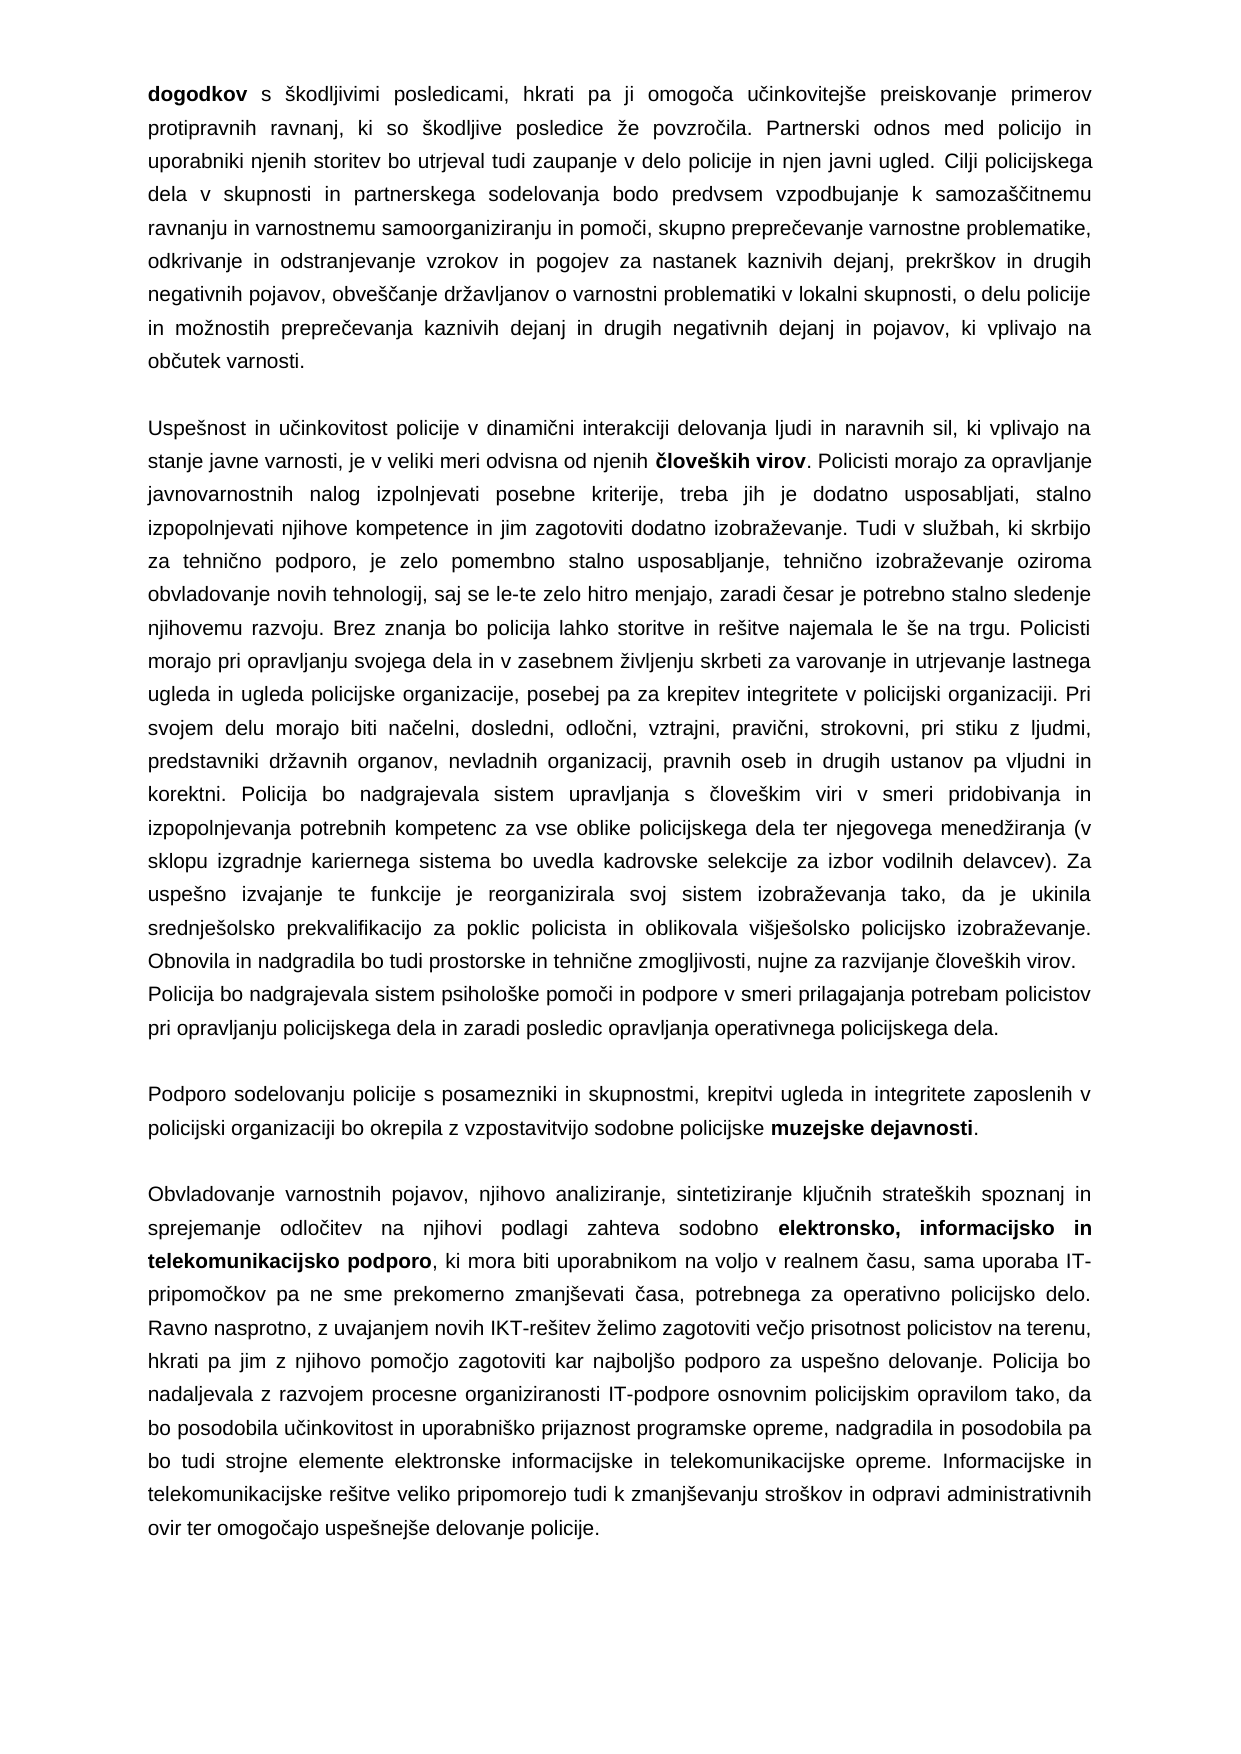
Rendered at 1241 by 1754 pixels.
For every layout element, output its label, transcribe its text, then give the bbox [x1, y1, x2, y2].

text Uspešnost in učinkovitost policije v dinamični interakciji delovanja ljudi in naravnih sil, ki vplivajo na stanje javne varnosti, je v veliki meri odvisna od njenih človeških virov. Policisti morajo za opravljanje javnovarnostnih nalog izpolnjevati posebne kriterije, treba jih je dodatno usposabljati, stalno izpopolnjevati njihove kompetence in jim zagotoviti dodatno izobraževanje. Tudi v službah, ki skrbijo za tehnično podporo, je zelo pomembno stalno usposabljanje, tehnično izobraževanje oziroma obvladovanje novih tehnologij, saj se le-te zelo hitro menjajo, zaradi česar je potrebno stalno sledenje njihovemu razvoju. Brez znanja bo policija lahko storitve in rešitve najemala le še na trgu. Policisti morajo pri opravljanju svojega dela in v zasebnem življenju skrbeti za varovanje in utrjevanje lastnega ugleda in ugleda policijske organizacije, posebej pa za krepitev integritete v policijski organizaciji. Pri svojem delu morajo biti načelni, dosledni, odločni, vztrajni, pravični, strokovni, pri stiku z ljudmi, predstavniki državnih organov, nevladnih organizacij, pravnih oseb in drugih ustanov pa vljudni in korektni. Policija bo nadgrajevala sistem upravljanja s človeškim viri v smeri pridobivanja in izpopolnjevanja potrebnih kompetenc za vse oblike policijskega dela ter njegovega menedžiranja (v sklopu izgradnje kariernega sistema bo uvedla kadrovske selekcije za izbor vodilnih delavcev). Za uspešno izvajanje te funkcije je reorganizirala svoj sistem izobraževanja tako, da je ukinila srednješolsko prekvalifikacijo za poklic policista in oblikovala višješolsko policijsko izobraževanje. Obnovila in nadgradila bo tudi prostorske in tehnične zmogljivosti, nujne za razvijanje človeških virov. [148, 408, 1093, 975]
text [148, 75, 1093, 375]
text Obvladovanje varnostnih pojavov, njihovo analiziranje, sintetiziranje ključnih strateških spoznanj in sprejemanje odločitev na njihovi podlagi zahteva sodobno elektronsko, informacijsko in telekomunikacijsko podporo, ki mora biti uporabnikom na voljo v realnem času, sama uporaba IT-pripomočkov pa ne sme prekomerno zmanjševati časa, potrebnega za operativno policijsko delo. Ravno nasprotno, z uvajanjem novih IKT-rešitev želimo zagotoviti večjo prisotnost policistov na terenu, hkrati pa jim z njihovo pomočjo zagotoviti kar najboljšo podporo za uspešno delovanje. Policija bo nadaljevala z razvojem procesne organiziranosti IT-podpore osnovnim policijskim opravilom tako, da bo posodobila učinkovitost in uporabniško prijaznost programske opreme, nadgradila in posodobila pa bo tudi strojne elemente elektronske informacijske in telekomunikacijske opreme. Informacijske in telekomunikacijske rešitve veliko pripomorejo tudi k zmanjševanju stroškov in odpravi administrativnih ovir ter omogočajo uspešnejše delovanje policije. [148, 1175, 1093, 1542]
text Policija bo nadgrajevala sistem psihološke pomoči in podpore v smeri prilagajanja potrebam policistov pri opravljanju policijskega dela in zaradi posledic opravljanja operativnega policijskega dela. [148, 975, 1093, 1042]
text Podporo sodelovanju policije s posamezniki in skupnostmi, krepitvi ugleda in integritete zaposlenih v policijski organizaciji bo okrepila z vzpostavitvijo sodobne policijske muzejske dejavnosti. [148, 1075, 1093, 1142]
